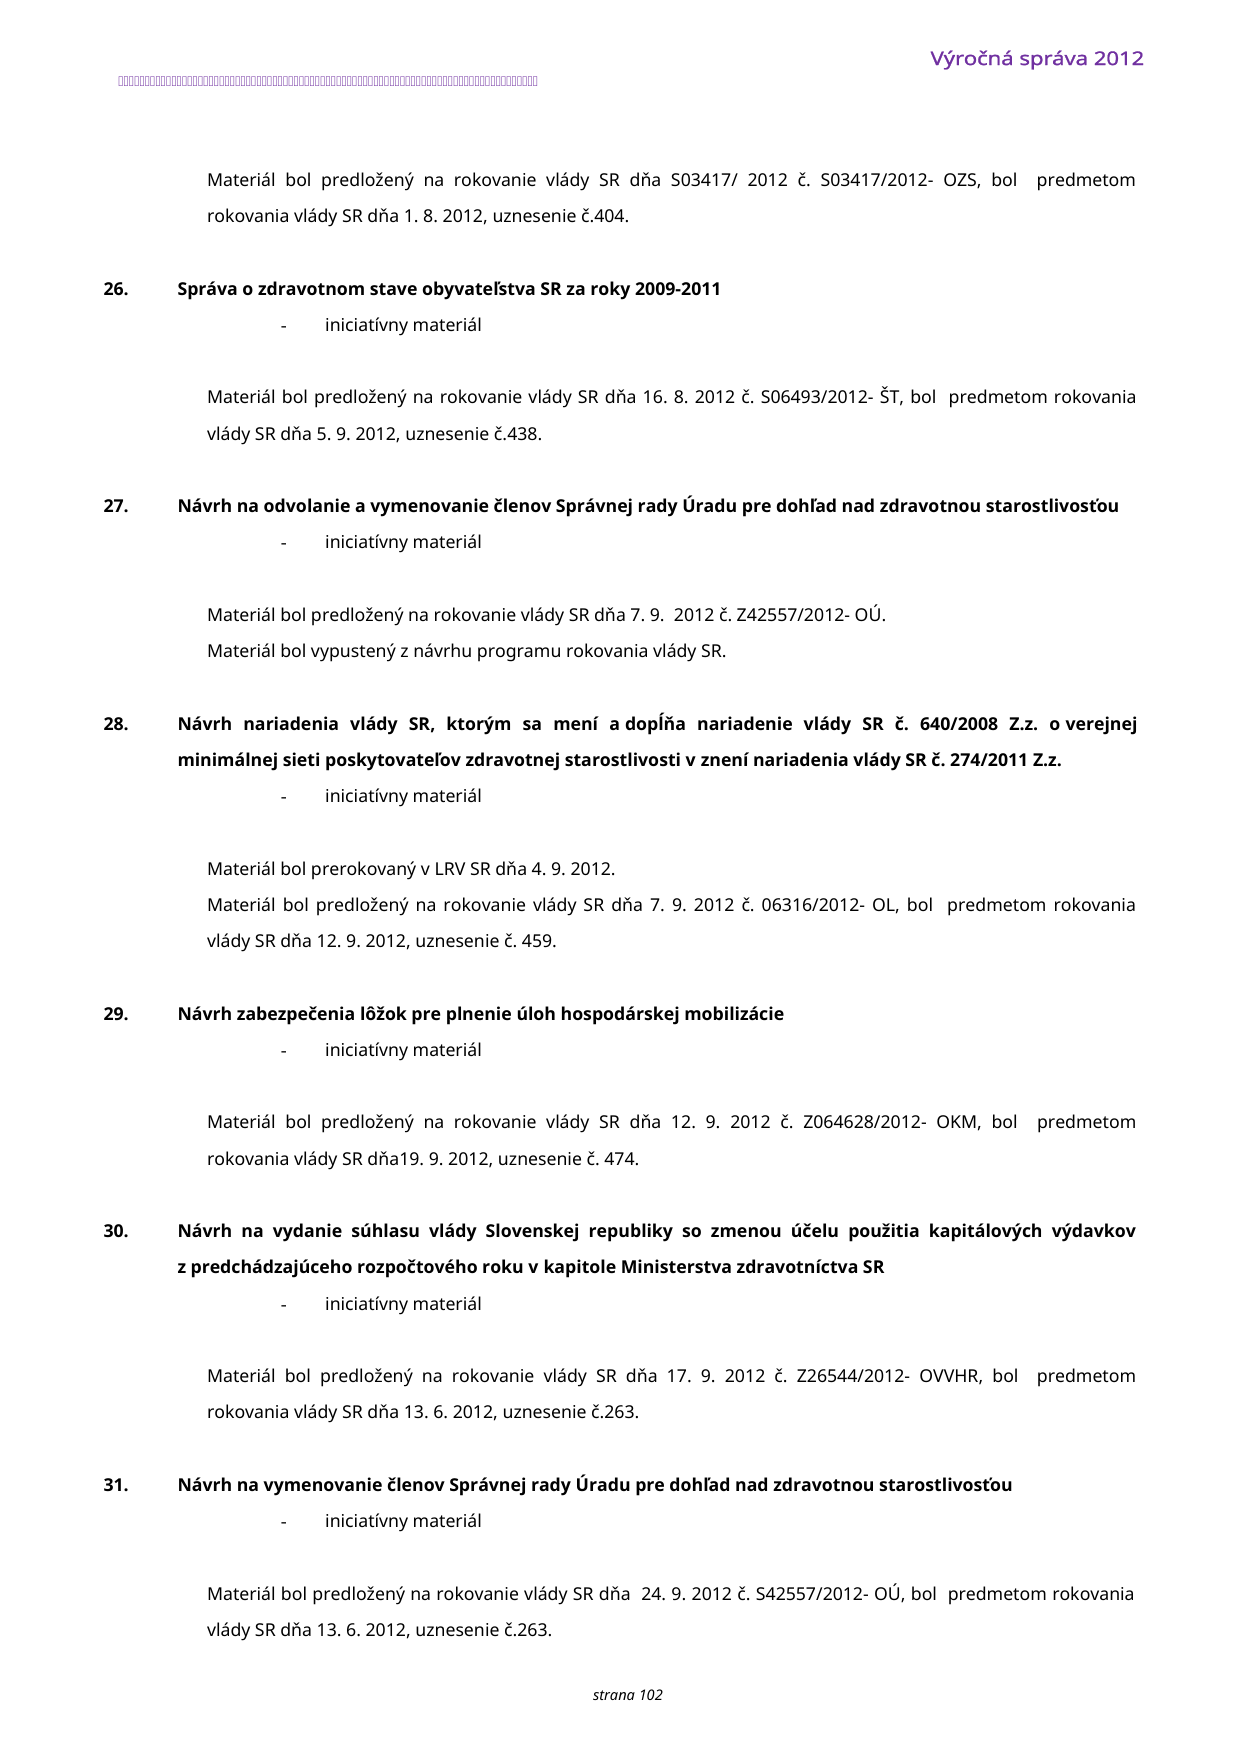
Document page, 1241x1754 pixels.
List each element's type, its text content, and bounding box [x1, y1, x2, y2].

list Materiál bol predložený na rokovanie vlády SR dňa 17. 9. 2012 č. Z26544/2012- OVVHR, bol predmetom rokovania vlády SR dňa 13. 6. 2012, uznesenie č.263. [207, 1363, 1137, 1424]
list Návrh nariadenia vlády SR, ktorým sa mení a dopĺňa nariadenie vlády SR č. 640/2008 Z.z. o verejnej minimálnej sieti poskytovateľov zdravotnej starostlivosti v znení nariadenia vlády SR č. 274/2011 Z.z. [103, 711, 1137, 771]
list iniciatívny materiál [281, 530, 1137, 554]
list iniciatívny materiál [281, 312, 1137, 336]
list Materiál bol predložený na rokovanie vlády SR dňa 7. 9. 2012 č. Z42557/2012- OÚ. [207, 602, 1137, 626]
list Materiál bol vypustený z návrhu programu rokovania vlády SR. [207, 638, 1137, 663]
list Materiál bol predložený na rokovanie vlády SR dňa 7. 9. 2012 č. 06316/2012- OL, bol predmetom rokovania vlády SR dňa 12. 9. 2012, uznesenie č. 459. [207, 892, 1137, 953]
list Návrh na vydanie súhlasu vlády Slovenskej republiky so zmenou účelu použitia kapitálových výdavkov z predchádzajúceho rozpočtového roku v kapitole Ministerstva zdravotníctva SR [103, 1218, 1137, 1279]
list Materiál bol prerokovaný v LRV SR dňa 4. 9. 2012. [207, 856, 1137, 880]
list Návrh na odvolanie a vymenovanie členov Správnej rady Úradu pre dohľad nad zdravotnou starostlivosťou [103, 493, 1137, 518]
list iniciatívny materiál [281, 1037, 1137, 1061]
list Správa o zdravotnom stave obyvateľstva SR za roky 2009-2011 [103, 276, 1137, 300]
list Materiál bol predložený na rokovanie vlády SR dňa 12. 9. 2012 č. Z064628/2012- OKM, bol predmetom rokovania vlády SR dňa19. 9. 2012, uznesenie č. 474. [207, 1110, 1137, 1170]
list Návrh zabezpečenia lôžok pre plnenie úloh hospodárskej mobilizácie [103, 1001, 1137, 1025]
list Materiál bol predložený na rokovanie vlády SR dňa S03417/ 2012 č. S03417/2012- OZS, bol predmetom rokovania vlády SR dňa 1. 8. 2012, uznesenie č.404. [207, 167, 1137, 228]
list Materiál bol predložený na rokovanie vlády SR dňa 24. 9. 2012 č. S42557/2012- OÚ, bol predmetom rokovania vlády SR dňa 13. 6. 2012, uznesenie č.263. [207, 1581, 1137, 1641]
list iniciatívny materiál [281, 1291, 1137, 1315]
list iniciatívny materiál [281, 1508, 1137, 1533]
list Návrh na vymenovanie členov Správnej rady Úradu pre dohľad nad zdravotnou starostlivosťou [103, 1472, 1137, 1496]
list iniciatívny materiál [281, 783, 1137, 808]
list Materiál bol predložený na rokovanie vlády SR dňa 16. 8. 2012 č. S06493/2012- ŠT, bol predmetom rokovania vlády SR dňa 5. 9. 2012, uznesenie č.438. [207, 385, 1137, 445]
